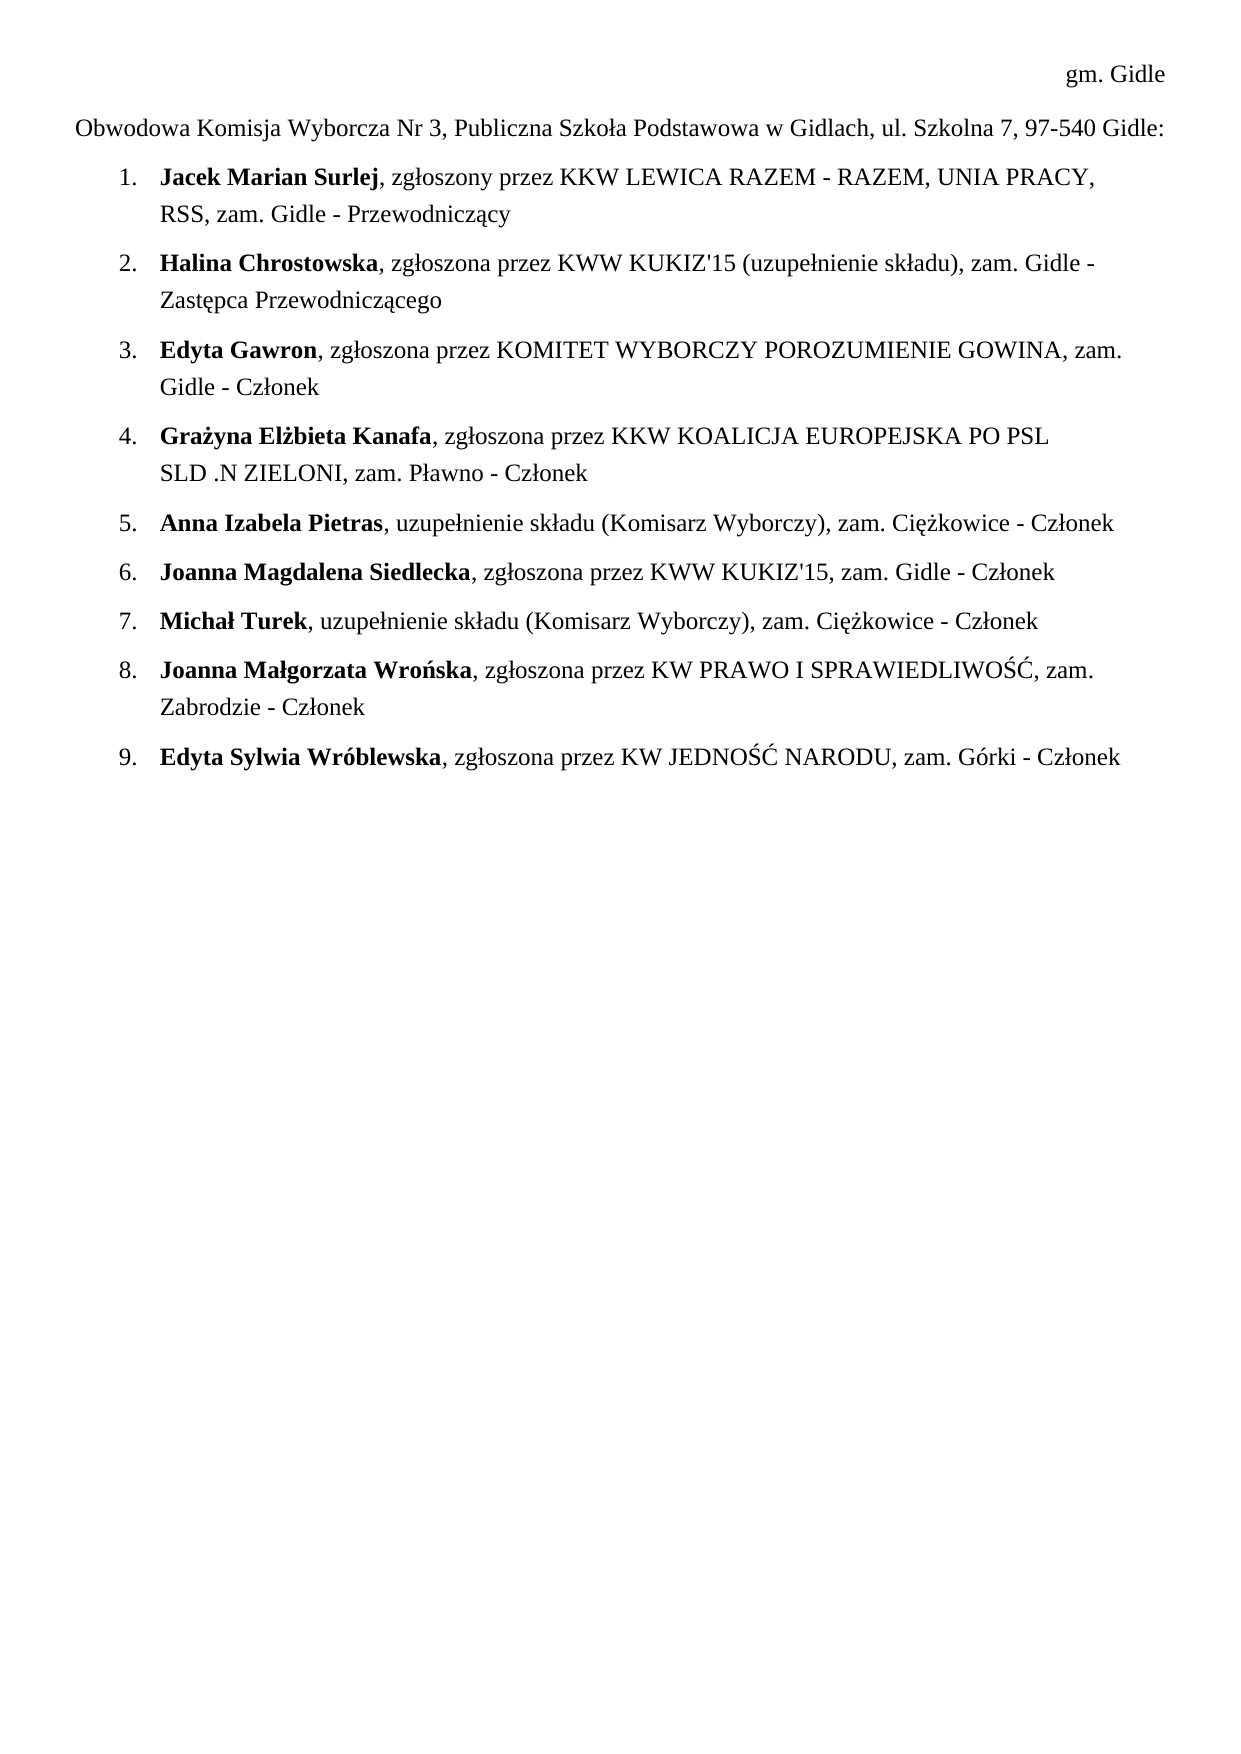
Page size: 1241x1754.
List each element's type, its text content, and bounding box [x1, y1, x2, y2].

table_cell Anna Izabela Pietras, uzupełnienie składu (Komisarz Wyborczy), zam. Ciężkowice - Członek [148, 502, 1138, 551]
table_cell Michał Turek, uzupełnienie składu (Komisarz Wyborczy), zam. Ciężkowice - Członek [148, 600, 1138, 649]
table_header Jacek Marian Surlej, zgłoszony przez KKW LEWICA RAZEM - RAZEM, UNIA PRACY, RSS, zam. Gidle - Przewodniczący [148, 156, 1138, 242]
table_cell Halina Chrostowska, zgłoszona przez KWW KUKIZ'15 (uzupełnienie składu), zam. Gidle - Zastępca Przewodniczącego [148, 243, 1138, 329]
table_cell Edyta Sylwia Wróblewska, zgłoszona przez KW JEDNOŚĆ NARODU, zam. Górki - Członek [148, 736, 1138, 785]
table_cell 9. [75, 736, 148, 785]
table_cell Grażyna Elżbieta Kanafa, zgłoszona przez KKW KOALICJA EUROPEJSKA PO PSL SLD .N ZIELONI, zam. Pławno - Członek [148, 415, 1138, 502]
table_cell 5. [75, 502, 148, 551]
table_cell 7. [75, 600, 148, 649]
table_cell 2. [75, 243, 148, 329]
text gm. Gidle [75, 59, 1165, 88]
table_cell 3. [75, 329, 148, 415]
table_cell 4. [75, 415, 148, 502]
table_header 1. [75, 156, 148, 242]
table_cell 8. [75, 649, 148, 736]
text Obwodowa Komisja Wyborcza Nr 3, Publiczna Szkoła Podstawowa w Gidlach, ul. Szkolna 7, 97-540 Gidle: [75, 113, 1165, 142]
table_cell Joanna Magdalena Siedlecka, zgłoszona przez KWW KUKIZ'15, zam. Gidle - Członek [148, 551, 1138, 600]
table_cell Edyta Gawron, zgłoszona przez KOMITET WYBORCZY POROZUMIENIE GOWINA, zam. Gidle - Członek [148, 329, 1138, 415]
table_cell Joanna Małgorzata Wrońska, zgłoszona przez KW PRAWO I SPRAWIEDLIWOŚĆ, zam. Zabrodzie - Członek [148, 649, 1138, 736]
table_cell 6. [75, 551, 148, 600]
